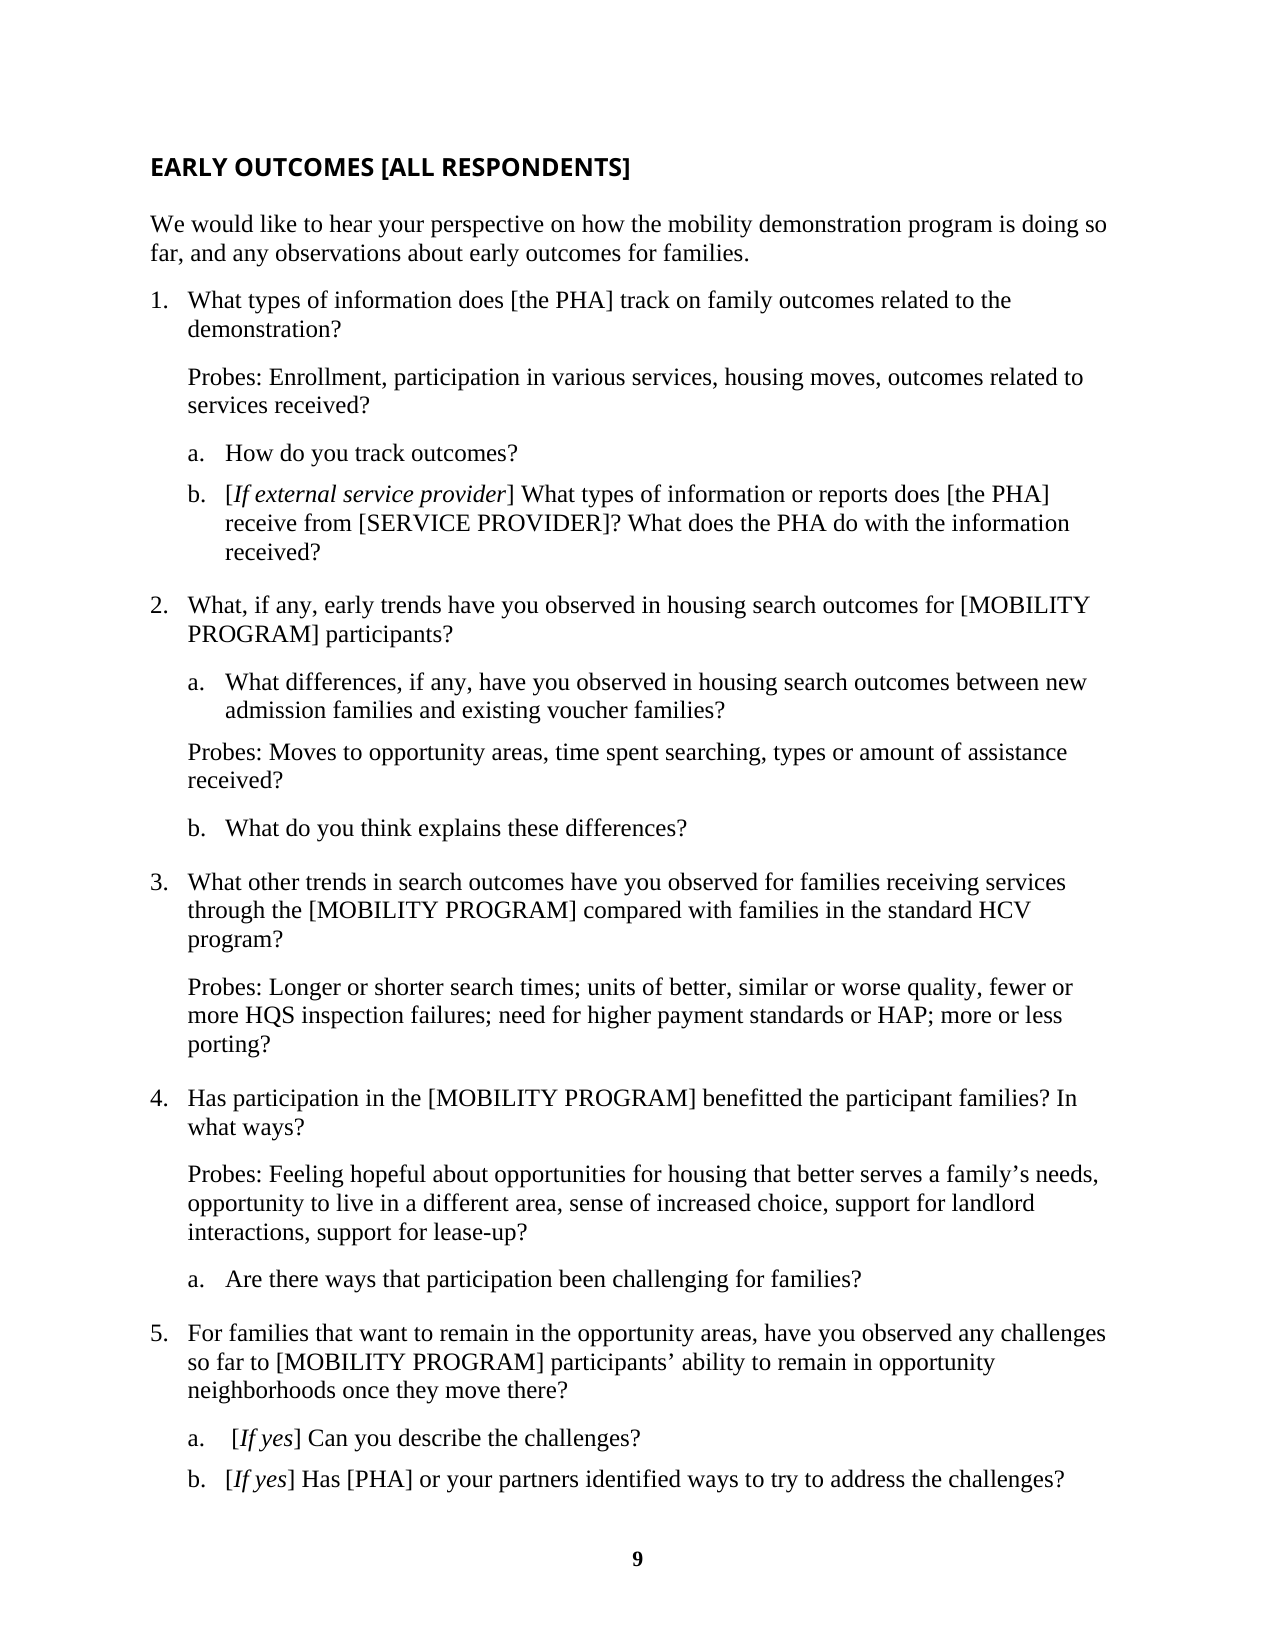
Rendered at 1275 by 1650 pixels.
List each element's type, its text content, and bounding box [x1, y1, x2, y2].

text Probes: Moves to opportunity areas, time spent searching, types or amount of assistance received? [187, 737, 1125, 794]
list What differences, if any, have you observed in housing search outcomes between new admission families and existing voucher families? [187, 667, 1125, 724]
text Probes: Feeling hopeful about opportunities for housing that better serves a family’s needs, opportunity to live in a different area, sense of increased choice, support for landlord interactions, support for lease-up? [187, 1159, 1125, 1245]
list What types of information does [the PHA] track on family outcomes related to the demonstration? [150, 285, 1125, 343]
list What do you think explains these differences? [187, 813, 1125, 842]
list What, if any, early trends have you observed in housing search outcomes for [MOBILITY PROGRAM] participants? [150, 590, 1125, 648]
subtitle Early outcomes [All respondents] [150, 150, 1125, 184]
text We would like to hear your perspective on how the mobility demonstration program is doing so far, and any observations about early outcomes for families. [150, 209, 1125, 267]
list [If external service provider] What types of information or reports does [the PHA] receive from [SERVICE PROVIDER]? What does the PHA do with the information received? [187, 479, 1125, 565]
list What other trends in search outcomes have you observed for families receiving services through the [MOBILITY PROGRAM] compared with families in the standard HCV program? [150, 867, 1125, 953]
list [If yes] Can you describe the challenges? [187, 1423, 1125, 1452]
list [If yes] Has [PHA] or your partners identified ways to try to address the challenges? [187, 1464, 1125, 1493]
list How do you track outcomes? [187, 438, 1125, 467]
list For families that want to remain in the opportunity areas, have you observed any challenges so far to [MOBILITY PROGRAM] participants’ ability to remain in opportunity neighborhoods once they move there? [150, 1318, 1125, 1404]
list Has participation in the [MOBILITY PROGRAM] benefitted the participant families? In what ways? [150, 1083, 1125, 1140]
list Are there ways that participation been challenging for families? [187, 1264, 1125, 1293]
text Probes: Longer or shorter search times; units of better, similar or worse quality, fewer or more HQS inspection failures; need for higher payment standards or HAP; more or less porting? [187, 972, 1125, 1058]
text Probes: Enrollment, participation in various services, housing moves, outcomes related to services received? [187, 362, 1125, 419]
